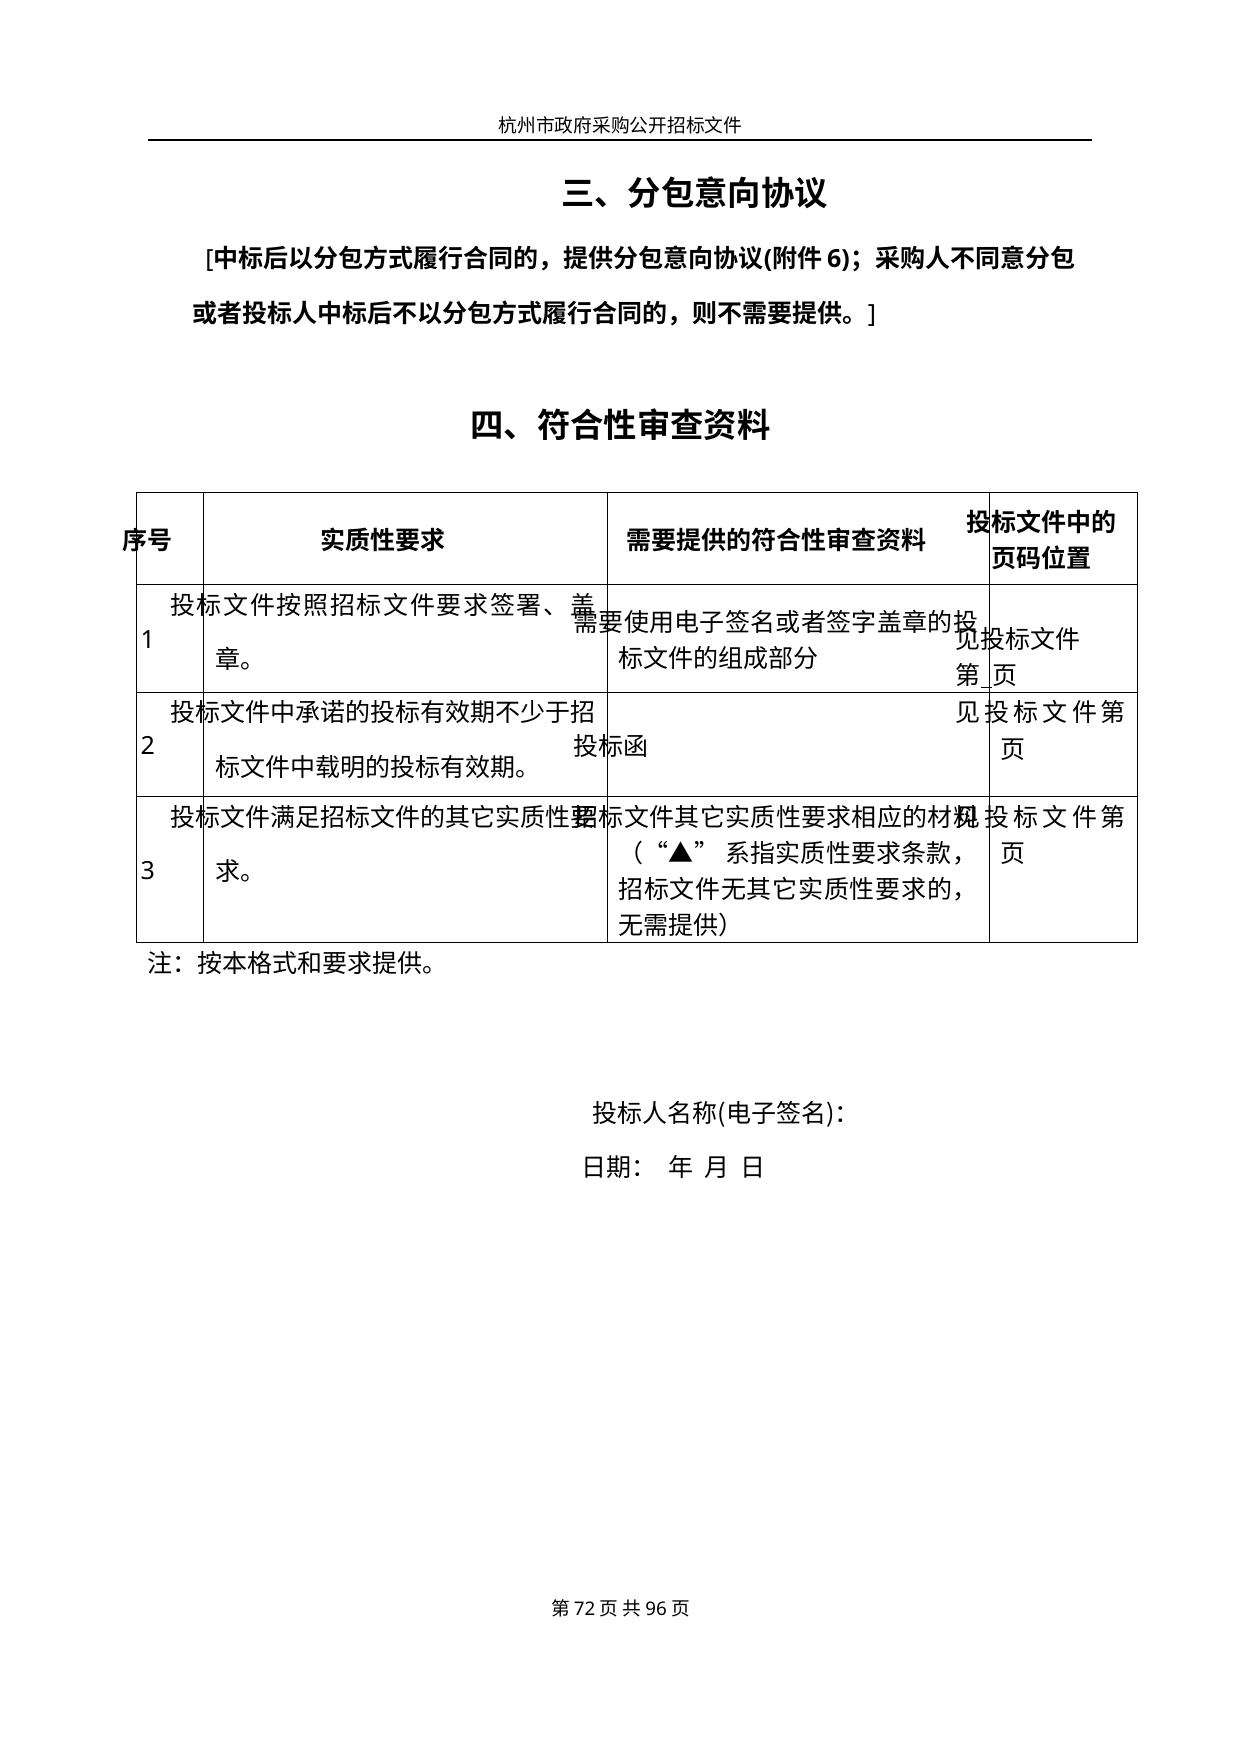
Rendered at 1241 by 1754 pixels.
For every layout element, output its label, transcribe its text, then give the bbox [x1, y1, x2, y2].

table_header 需要提供的符合性审查资料 [608, 493, 989, 584]
table_cell 1 [137, 585, 203, 692]
table_cell 招标文件其它实质性要求相应的材料（“▲” 系指实质性要求条款，招标文件无其它实质性要求的，无需提供） [608, 797, 989, 942]
table_cell 见投标文件第 页 [990, 693, 1137, 796]
table_header 投标文件中的 页码位置 [990, 493, 1137, 584]
table_header 实质性要求 [204, 493, 607, 584]
table_cell 见投标文件第 页 [990, 797, 1137, 942]
text [中标后以分包方式履行合同的，提供分包意向协议(附件6)；采购人不同意分包或者投标人中标后不以分包方式履行合同的，则不需要提供。] [193, 239, 1092, 329]
table_cell 投标文件满足招标文件的其它实质性要求。 [204, 797, 607, 942]
table_header 序号 [137, 493, 203, 584]
text 投标人名称(电子签名)： [193, 1093, 1092, 1129]
table_cell 投标函 [608, 693, 989, 796]
text 日期： 年 月 日 [148, 1148, 1092, 1184]
text 注：按本格式和要求提供。 [148, 943, 1049, 979]
table_cell 需要使用电子签名或者签字盖章的投标文件的组成部分 [608, 585, 989, 692]
text 三、分包意向协议 [193, 167, 1092, 215]
table_cell 3 [137, 797, 203, 942]
table_cell 投标文件按照招标文件要求签署、盖章。 [204, 585, 607, 692]
table_cell 投标文件中承诺的投标有效期不少于招标文件中载明的投标有效期。 [204, 693, 607, 796]
text 四、符合性审查资料 [148, 399, 1092, 447]
table_cell 见投标文件 第 页 [990, 585, 1137, 692]
table_cell 2 [137, 693, 203, 796]
